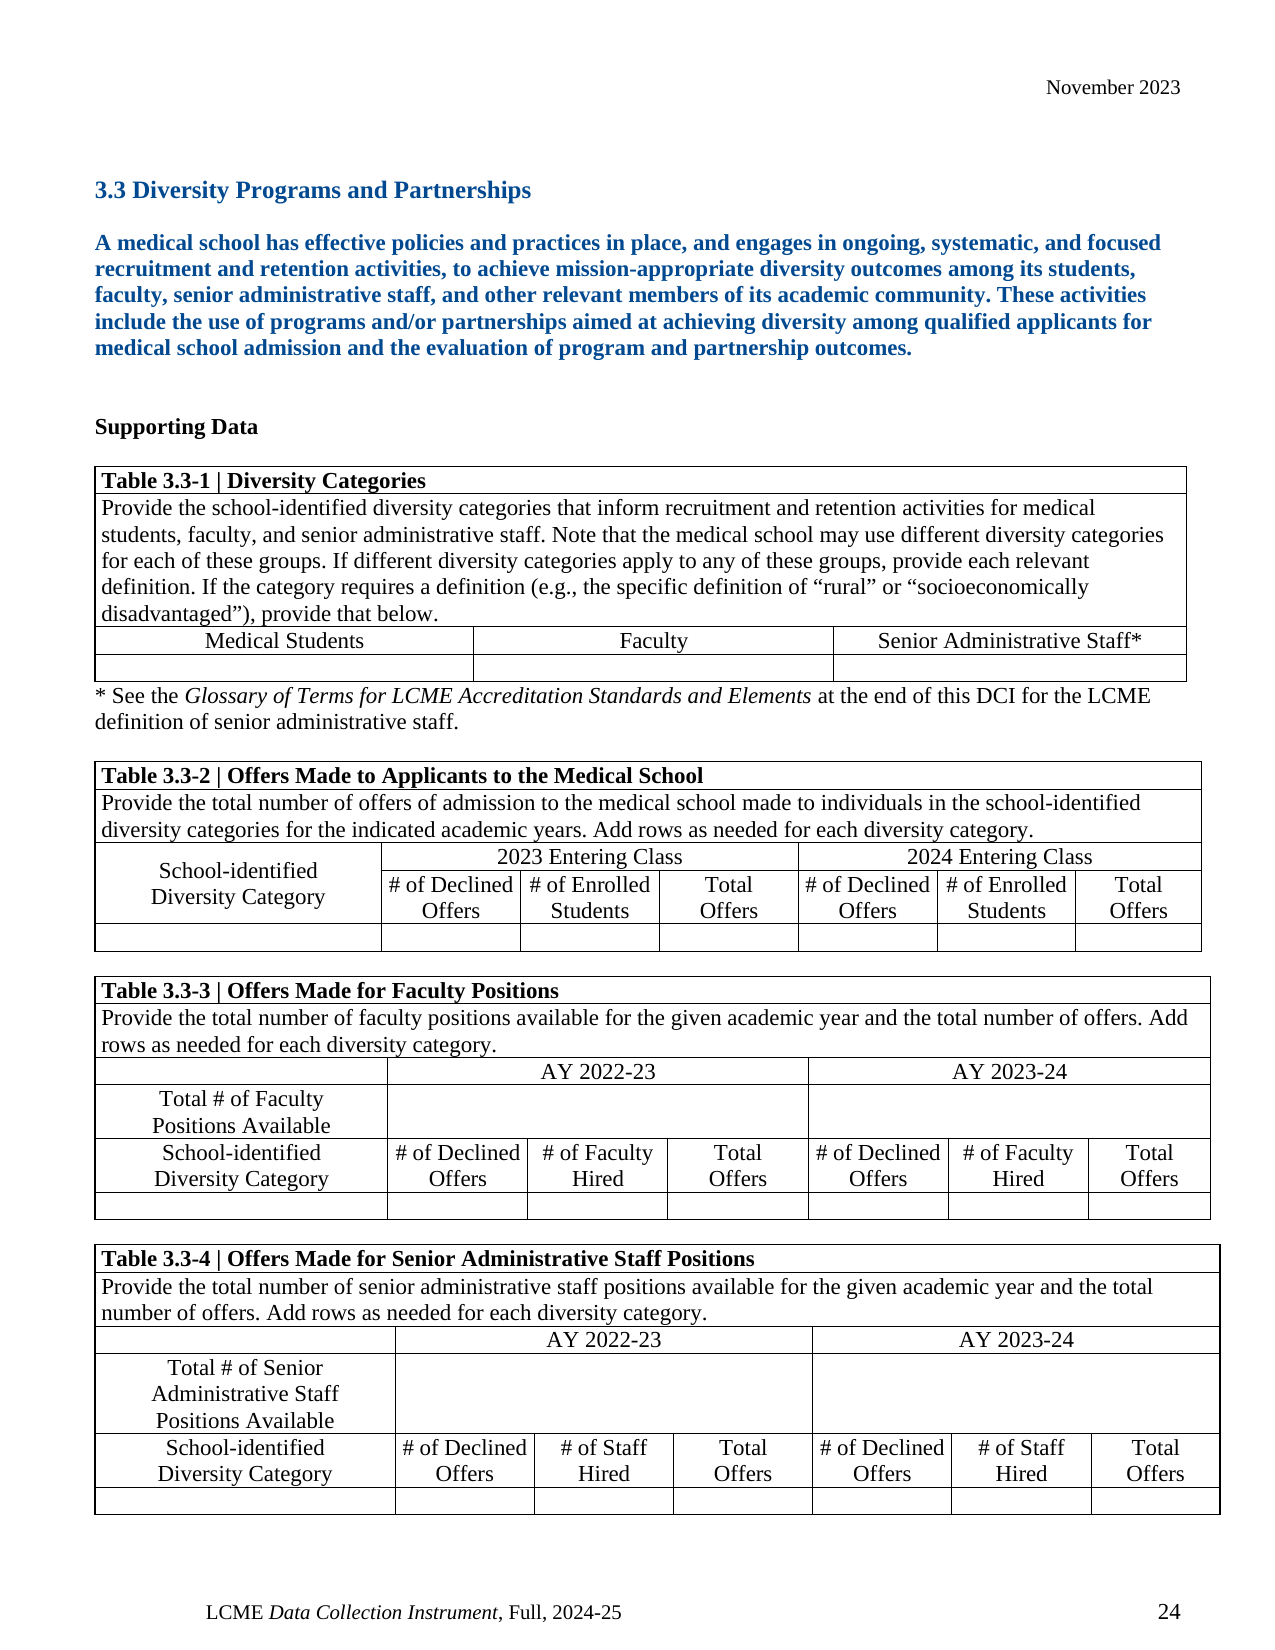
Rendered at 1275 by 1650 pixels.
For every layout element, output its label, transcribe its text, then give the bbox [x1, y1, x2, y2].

table_header Table 3.3-4 | Offers Made for Senior Administrative Staff Positions [96, 1245, 1219, 1272]
table_cell Senior Administrative Staff* [834, 627, 1186, 653]
table_cell Total # of Faculty Positions Available [96, 1085, 387, 1138]
table_cell Provide the total number of senior administrative staff positions available for the given academic year and the total number of offers. Add rows as needed for each diversity category. [96, 1273, 1219, 1326]
table_cell 2023 Entering Class [382, 843, 798, 869]
table_cell Total # of Senior Administrative Staff Positions Available [96, 1354, 395, 1433]
text A medical school has effective policies and practices in place, and engages in ongoing, systematic, and focused recruitment and retention activities, to achieve mission-appropriate diversity outcomes among its students, faculty, senior administrative staff, and other relevant members of its academic community. These activities include the use of programs and/or partnerships aimed at achieving diversity among qualified applicants for medical school admission and the evaluation of program and partnership outcomes. [94, 229, 1181, 361]
table_header Table 3.3-1 | Diversity Categories [96, 467, 1186, 493]
table_cell # of Enrolled Students [938, 871, 1075, 923]
table_cell # of Staff Hired [952, 1434, 1091, 1487]
table_cell Total Offers [674, 1434, 812, 1487]
table_cell [809, 1193, 948, 1219]
table_cell [474, 655, 833, 681]
table_cell [1076, 924, 1201, 951]
table_cell School-identified Diversity Category [96, 1434, 395, 1487]
table_cell AY 2023-24 [809, 1058, 1210, 1084]
table_cell Provide the school-identified diversity categories that inform recruitment and retention activities for medical students, faculty, and senior administrative staff. Note that the medical school may use different diversity categories for each of these groups. If different diversity categories apply to any of these groups, provide each relevant definition. If the category requires a definition (e.g., the specific definition of “rural” or “socioeconomically disadvantaged”), provide that below. [96, 494, 1186, 626]
table_cell [388, 1193, 527, 1219]
table_cell [949, 1193, 1088, 1219]
table_cell [388, 1085, 808, 1138]
table_cell # of Faculty Hired [528, 1139, 667, 1192]
table_header Table 3.3-3 | Offers Made for Faculty Positions [96, 977, 1210, 1003]
table_cell [396, 1488, 534, 1514]
table_cell [952, 1488, 1091, 1514]
table_cell [799, 924, 937, 951]
table_cell Total Offers [1089, 1139, 1210, 1192]
table_cell [834, 655, 1186, 681]
table_cell [938, 924, 1075, 951]
table_cell Total Offers [660, 871, 798, 923]
subtitle 3.3 Diversity Programs and Partnerships [94, 175, 1181, 204]
table_cell [1092, 1488, 1219, 1514]
table_cell # of Declined Offers [382, 871, 520, 923]
table_cell [1089, 1193, 1210, 1219]
table_cell [668, 1193, 808, 1219]
table_cell Total Offers [1092, 1434, 1219, 1487]
table_cell [660, 924, 798, 951]
table_cell # of Faculty Hired [949, 1139, 1088, 1192]
table_cell Provide the total number of faculty positions available for the given academic year and the total number of offers. Add rows as needed for each diversity category. [96, 1004, 1210, 1057]
table_cell AY 2022-23 [396, 1327, 812, 1353]
table_cell [96, 924, 381, 951]
table_cell [96, 1193, 387, 1219]
table_cell [813, 1488, 951, 1514]
table_cell [813, 1354, 1219, 1433]
table_cell School-identified Diversity Category [96, 1139, 387, 1192]
table_header Table 3.3-2 | Offers Made to Applicants to the Medical School [96, 762, 1201, 788]
subtitle Supporting Data [94, 413, 1181, 439]
table_cell [96, 655, 473, 681]
table_cell [96, 1488, 395, 1514]
table_cell # of Declined Offers [388, 1139, 527, 1192]
table_cell [528, 1193, 667, 1219]
table_cell # of Enrolled Students [521, 871, 659, 923]
table_cell [809, 1085, 1210, 1138]
table_cell [96, 1058, 387, 1084]
table_cell [674, 1488, 812, 1514]
table_cell Provide the total number of offers of admission to the medical school made to individuals in the school-identified diversity categories for the indicated academic years. Add rows as needed for each diversity category. [96, 790, 1201, 842]
table_cell # of Declined Offers [799, 871, 937, 923]
table_cell Faculty [474, 627, 833, 653]
table_cell AY 2023-24 [813, 1327, 1219, 1353]
table_cell 2024 Entering Class [799, 843, 1201, 869]
table_cell # of Declined Offers [809, 1139, 948, 1192]
table_cell # of Declined Offers [813, 1434, 951, 1487]
table_cell Total Offers [668, 1139, 808, 1192]
text * See the Glossary of Terms for LCME Accreditation Standards and Elements at the end of this DCI for the LCME definition of senior administrative staff. [94, 682, 1181, 735]
table_cell [96, 1327, 395, 1353]
table_cell [521, 924, 659, 951]
table_cell Total Offers [1076, 871, 1201, 923]
table_cell # of Declined Offers [396, 1434, 534, 1487]
table_cell [396, 1354, 812, 1433]
table_cell # of Staff Hired [535, 1434, 673, 1487]
table_cell [382, 924, 520, 951]
table_cell School-identified Diversity Category [96, 843, 381, 923]
table_cell AY 2022-23 [388, 1058, 808, 1084]
table_cell Medical Students [96, 627, 473, 653]
table_cell [535, 1488, 673, 1514]
